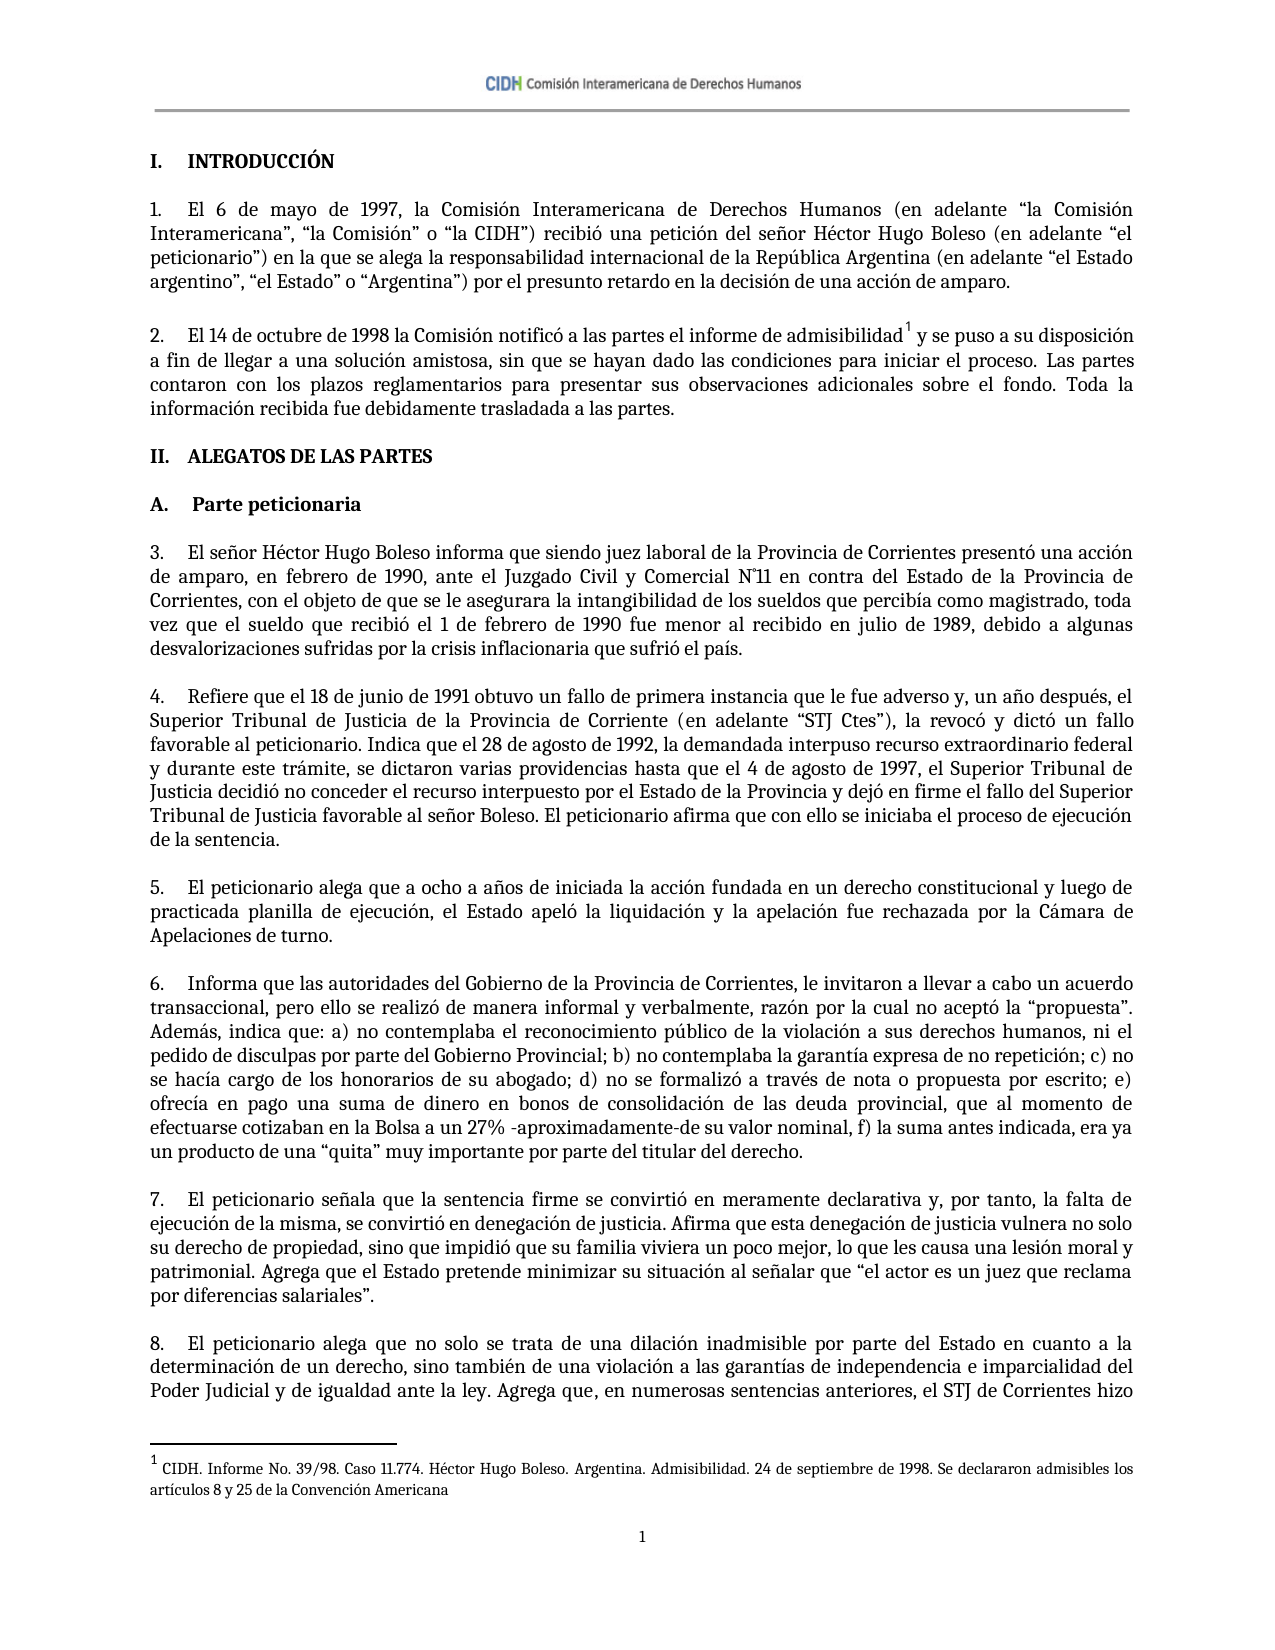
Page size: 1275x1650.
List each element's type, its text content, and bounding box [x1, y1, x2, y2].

list El peticionario alega que a ocho a años de iniciada la acción fundada en un derecho constitucional y luego de practicada planilla de ejecución, el Estado apeló la liquidación y la apelación fue rechazada por la Cámara de Apelaciones de turno. [150, 876, 1134, 948]
list Refiere que el 18 de junio de 1991 obtuvo un fallo de primera instancia que le fue adverso y, un año después, el Superior Tribunal de Justicia de la Provincia de Corriente (en adelante “STJ Ctes”), la revocó y dictó un fallo favorable al peticionario. Indica que el 28 de agosto de 1992, la demandada interpuso recurso extraordinario federal y durante este trámite, se dictaron varias providencias hasta que el 4 de agosto de 1997, el Superior Tribunal de Justicia decidió no conceder el recurso interpuesto por el Estado de la Provincia y dejó en firme el fallo del Superior Tribunal de Justicia favorable al señor Boleso. El peticionario afirma que con ello se iniciaba el proceso de ejecución de la sentencia. [150, 684, 1134, 852]
list El 14 de octubre de 1998 la Comisión notificó a las partes el informe de admisibilidad y se puso a su disposición a fin de llegar a una solución amistosa, sin que se hayan dado las condiciones para iniciar el proceso. Las partes contaron con los plazos reglamentarios para presentar sus observaciones adicionales sobre el fondo. Toda la información recibida fue debidamente trasladada a las partes. [150, 318, 1134, 421]
list El señor Héctor Hugo Boleso informa que siendo juez laboral de la Provincia de Corrientes presentó una acción de amparo, en febrero de 1990, ante el Juzgado Civil y Comercial N˚11 en contra del Estado de la Provincia de Corrientes, con el objeto de que se le asegurara la intangibilidad de los sueldos que percibía como magistrado, toda vez que el sueldo que recibió el 1 de febrero de 1990 fue menor al recibido en julio de 1989, debido a algunas desvalorizaciones sufridas por la crisis inflacionaria que sufrió el país. [150, 541, 1134, 660]
list El peticionario señala que la sentencia firme se convirtió en meramente declarativa y, por tanto, la falta de ejecución de la misma, se convirtió en denegación de justicia. Afirma que esta denegación de justicia vulnera no solo su derecho de propiedad, sino que impidió que su familia viviera un poco mejor, lo que les causa una lesión moral y patrimonial. Agrega que el Estado pretende minimizar su situación al señalar que “el actor es un juez que reclama por diferencias salariales”. [150, 1187, 1134, 1307]
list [150, 1331, 1134, 1403]
list El 6 de mayo de 1997, la Comisión Interamericana de Derechos Humanos (en adelante “la Comisión Interamericana”, “la Comisión” o “la CIDH”) recibió una petición del señor Héctor Hugo Boleso (en adelante “el peticionario”) en la que se alega la responsabilidad internacional de la República Argentina (en adelante “el Estado argentino”, “el Estado” o “Argentina”) por el presunto retardo en la decisión de una acción de amparo. [150, 198, 1134, 294]
list Informa que las autoridades del Gobierno de la Provincia de Corrientes, le invitaron a llevar a cabo un acuerdo transaccional, pero ello se realizó de manera informal y verbalmente, razón por la cual no aceptó la “propuesta”. Además, indica que: a) no contemplaba el reconocimiento público de la violación a sus derechos humanos, ni el pedido de disculpas por parte del Gobierno Provincial; b) no contemplaba la garantía expresa de no repetición; c) no se hacía cargo de los honorarios de su abogado; d) no se formalizó a través de nota o propuesta por escrito; e) ofrecía en pago una suma de dinero en bonos de consolidación de las deuda provincial, que al momento de efectuarse cotizaban en la Bolsa a un 27% -aproximadamente-de su valor nominal, f) la suma antes indicada, era ya un producto de una “quita” muy importante por parte del titular del derecho. [150, 972, 1134, 1163]
subtitle INTRODUCCIÓN [150, 150, 1134, 174]
subtitle Parte peticionaria [150, 493, 1134, 517]
picture [480, 75, 804, 93]
subtitle ALEGATOS DE LAS PARTES [150, 445, 1134, 469]
